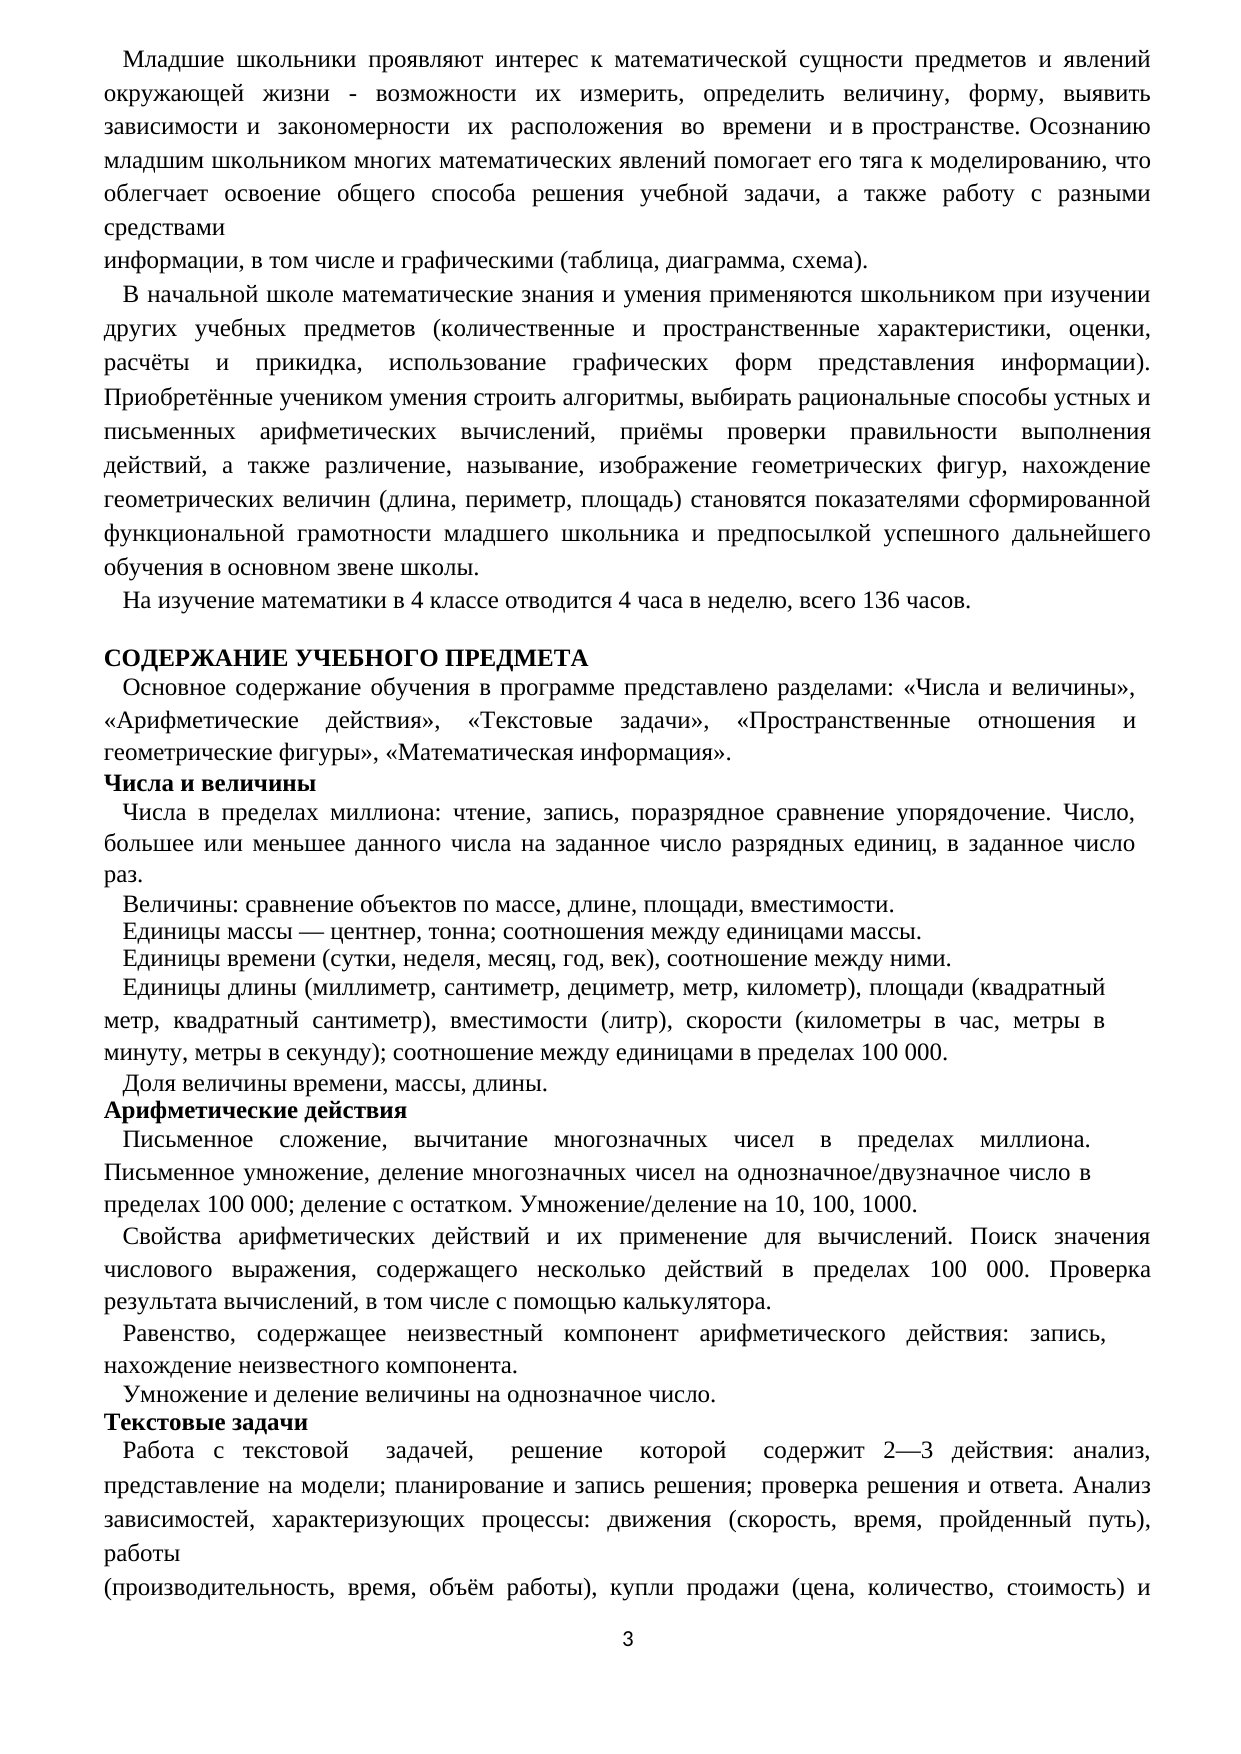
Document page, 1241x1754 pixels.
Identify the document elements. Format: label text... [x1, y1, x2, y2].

text Равенство, содержащее неизвестный компонент арифметического действия: запись, нахождение неизвестного компонента. [103, 1318, 1107, 1378]
text СОДЕРЖАНИЕ УЧЕБНОГО ПРЕДМЕТА [103, 645, 1152, 672]
text Числа в пределах миллиона: чтение, запись, поразрядное сравнение упорядочение. Число, большее или меньшее данного числа на заданное число разрядных единиц, в заданное число раз. [103, 797, 1137, 888]
text Основное содержание обучения в программе представлено разделами: «Числа и величины», «Арифметические действия», «Текстовые задачи», «Пространственные отношения и геометрические фигуры», «Математическая информация». [103, 672, 1137, 766]
text Младшие школьники проявляют интерес к математической сущности предметов и явлений окружающей жизни - возможности их измерить, определить величину, форму, выявить зависимости и закономерности их расположения во времени и в пространстве. Осознанию младшим школьником многих математических явлений помогает его тяга к моделированию, что облегчает освоение общего способа решения учебной задачи, а также работу с разными средствами информации, в том числе и графическими (таблица, диаграмма, схема). [103, 44, 1152, 274]
text На изучение математики в 4 классе отводится 4 часа в неделю, всего 136 часов. [122, 587, 1152, 614]
text Единицы длины (миллиметр, сантиметр, дециметр, метр, километр), площади (квадратный метр, квадратный сантиметр), вместимости (литр), скорости (километры в час, метры в минуту, метры в секунду); соотношение между единицами в пределах 100 000. [103, 972, 1107, 1066]
text Величины: сравнение объектов по массе, длине, площади, вместимости. [122, 891, 1152, 918]
text Свойства арифметических действий и их применение для вычислений. Поиск значения числового выражения, содержащего несколько действий в пределах 100 000. Проверка результата вычислений, в том числе с помощью калькулятора. [103, 1221, 1152, 1315]
text Числа и величины [103, 769, 1152, 797]
text В начальной школе математические знания и умения применяются школьником при изучении других учебных предметов (количественные и пространственные характеристики, оценки, расчёты и прикидка, использование графических форм представления информации). Приобретённые учеником умения строить алгоритмы, выбирать рациональные способы устных и письменных арифметических вычислений, приёмы проверки правильности выполнения действий, а также различение, называние, изображение геометрических фигур, нахождение геометрических величин (длина, периметр, площадь) становятся показателями сформированной функциональной грамотности младшего школьника и предпосылкой успешного дальнейшего обучения в основном звене школы. [103, 279, 1152, 581]
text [103, 1436, 1152, 1601]
text Умножение и деление величины на однозначное число. [122, 1381, 1152, 1408]
text Единицы массы — центнер, тонна; соотношения между единицами массы. [122, 918, 1152, 945]
text Письменное сложение, вычитание многозначных чисел в пределах миллиона. Письменное умножение, деление многозначных чисел на однозначное/двузначное число в пределах 100 000; деление с остатком. Умножение/деление на 10, 100, 1000. [103, 1124, 1092, 1218]
text Доля величины времени, массы, длины. [122, 1069, 1152, 1097]
text Единицы времени (сутки, неделя, месяц, год, век), соотношение между ними. [122, 945, 1152, 972]
text Арифметические действия [103, 1097, 1152, 1124]
text Текстовые задачи [103, 1408, 1152, 1436]
